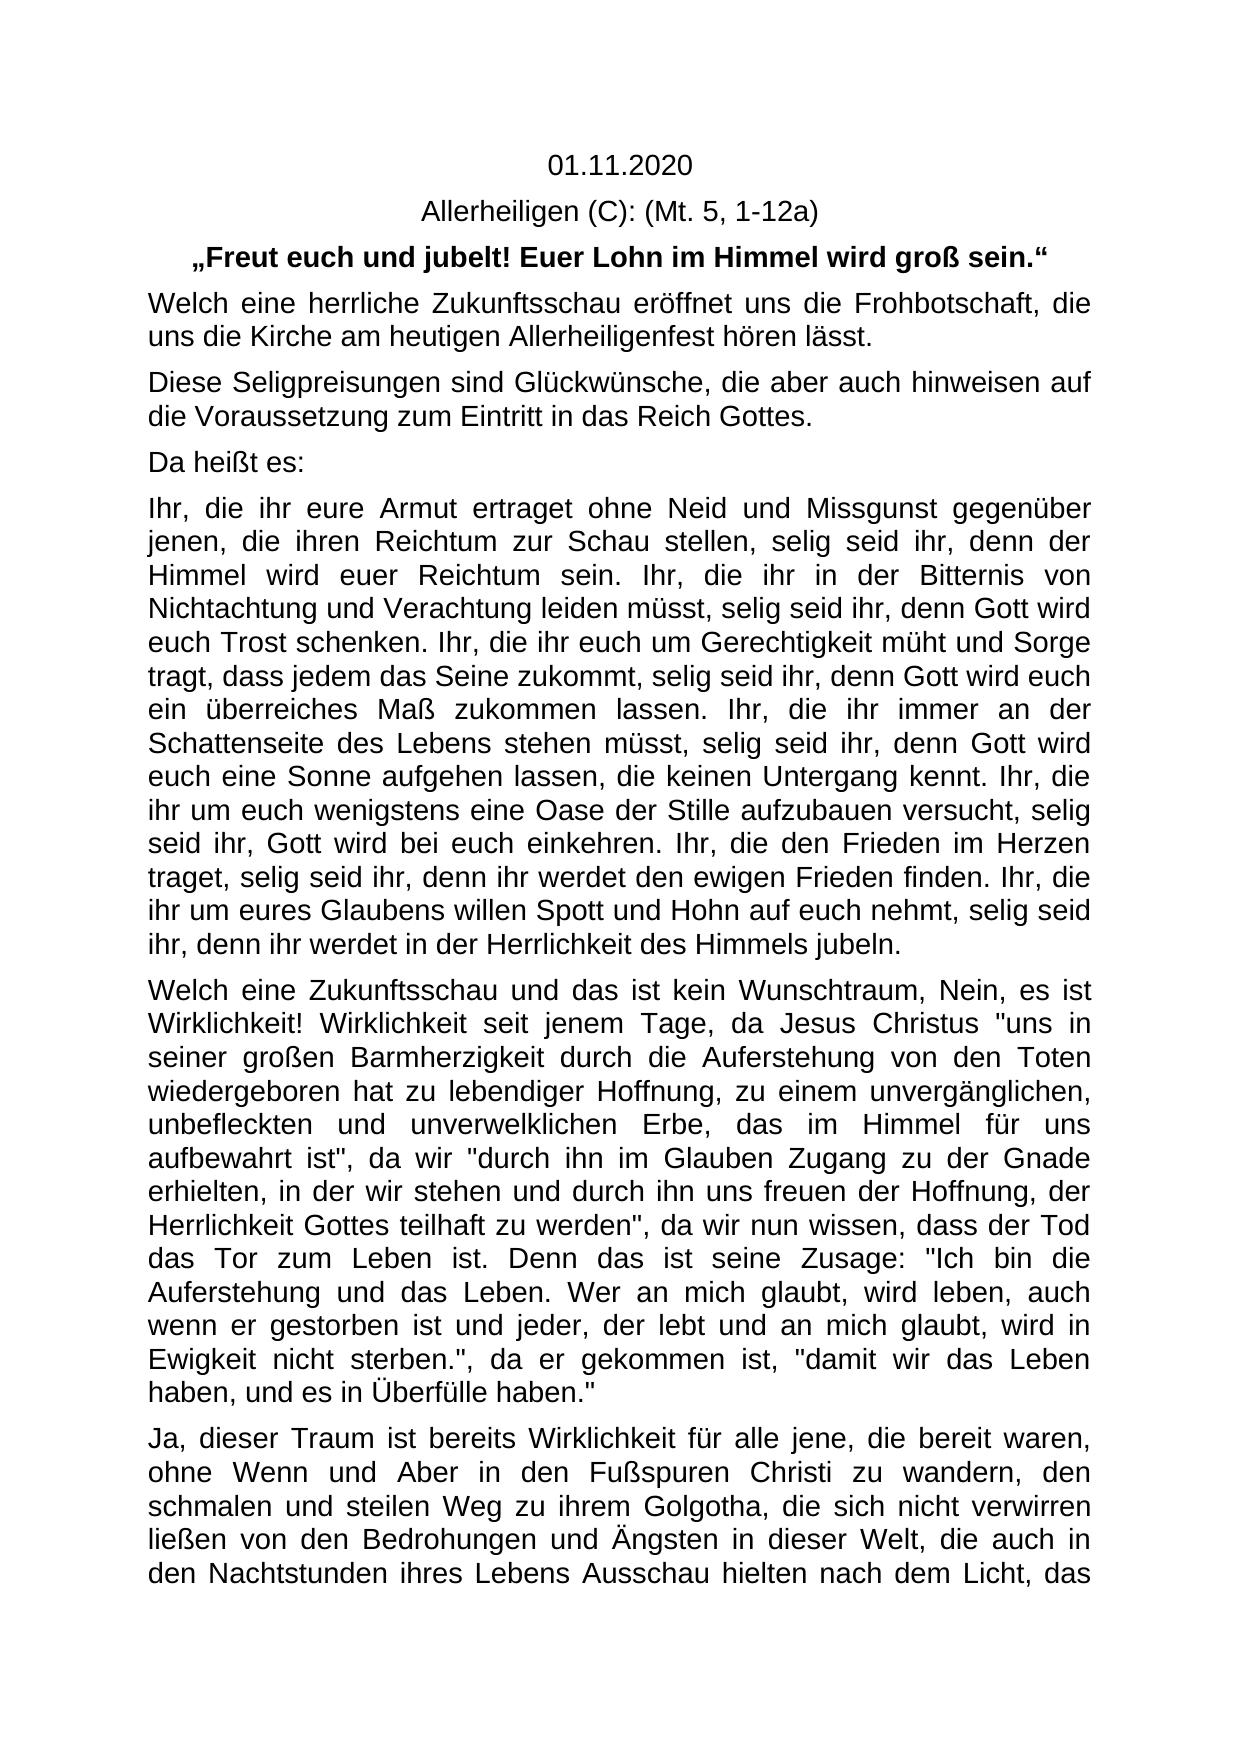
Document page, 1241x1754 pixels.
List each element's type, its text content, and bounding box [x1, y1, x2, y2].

text „Freut euch und jubelt! Euer Lohn im Himmel wird groß sein.“ [148, 240, 1093, 273]
text Diese Seligpreisungen sind Glückwünsche, die aber auch hinweisen auf die Voraussetzung zum Eintritt in das Reich Gottes. [148, 365, 1093, 432]
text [148, 1422, 1093, 1589]
text Ihr, die ihr eure Armut ertraget ohne Neid und Missgunst gegenüber jenen, die ihren Reichtum zur Schau stellen, selig seid ihr, denn der Himmel wird euer Reichtum sein. Ihr, die ihr in der Bitternis von Nichtachtung und Verachtung leiden müsst, selig seid ihr, denn Gott wird euch Trost schenken. Ihr, die ihr euch um Gerechtigkeit müht und Sorge tragt, dass jedem das Seine zukommt, selig seid ihr, denn Gott wird euch ein überreiches Maß zukommen lassen. Ihr, die ihr immer an der Schattenseite des Lebens stehen müsst, selig seid ihr, denn Gott wird euch eine Sonne aufgehen lassen, die keinen Untergang kennt. Ihr, die ihr um euch wenigstens eine Oase der Stille aufzubauen versucht, selig seid ihr, Gott wird bei euch einkehren. Ihr, die den Frieden im Herzen traget, selig seid ihr, denn ihr werdet den ewigen Frieden finden. Ihr, die ihr um eures Glaubens willen Spott und Hohn auf euch nehmt, selig seid ihr, denn ihr werdet in der Herrlichkeit des Himmels jubeln. [148, 491, 1093, 961]
text 01.11.2020 [148, 148, 1093, 181]
text Welch eine herrliche Zukunftsschau eröffnet uns die Frohbotschaft, die uns die Kirche am heutigen Allerheiligenfest hören lässt. [148, 286, 1093, 353]
text Allerheiligen (C): (Mt. 5, 1-12a) [148, 194, 1093, 227]
text Da heißt es: [148, 445, 1093, 478]
text Welch eine Zukunftsschau und das ist kein Wunschtraum, Nein, es ist Wirklichkeit ! Wirklichkeit seit jenem Tage, da Jesus Christus "uns in seiner großen Barmherzigkeit durch die Auferstehung von den Toten wiedergeboren hat zu lebendiger Hoffnung, zu einem unvergänglichen, unbefleckten und unverwelklichen Erbe, das im Himmel für uns aufbewahrt ist", da wir "durch ihn im Glauben Zugang zu der Gnade erhielten, in der wir stehen und durch ihn uns freuen der Hoffnung, der Herrlichkeit Gottes teilhaft zu werden", da wir nun wissen, dass der Tod das Tor zum Leben ist. Denn das ist seine Zusage: "Ich bin die Auferstehung und das Leben. Wer an mich glaubt, wird leben, auch wenn er gestorben ist und jeder, der lebt und an mich glaubt, wird in Ewigkeit nicht sterben.", da er gekommen ist, "damit wir das Leben haben, und es in Überfülle haben." [148, 973, 1093, 1409]
